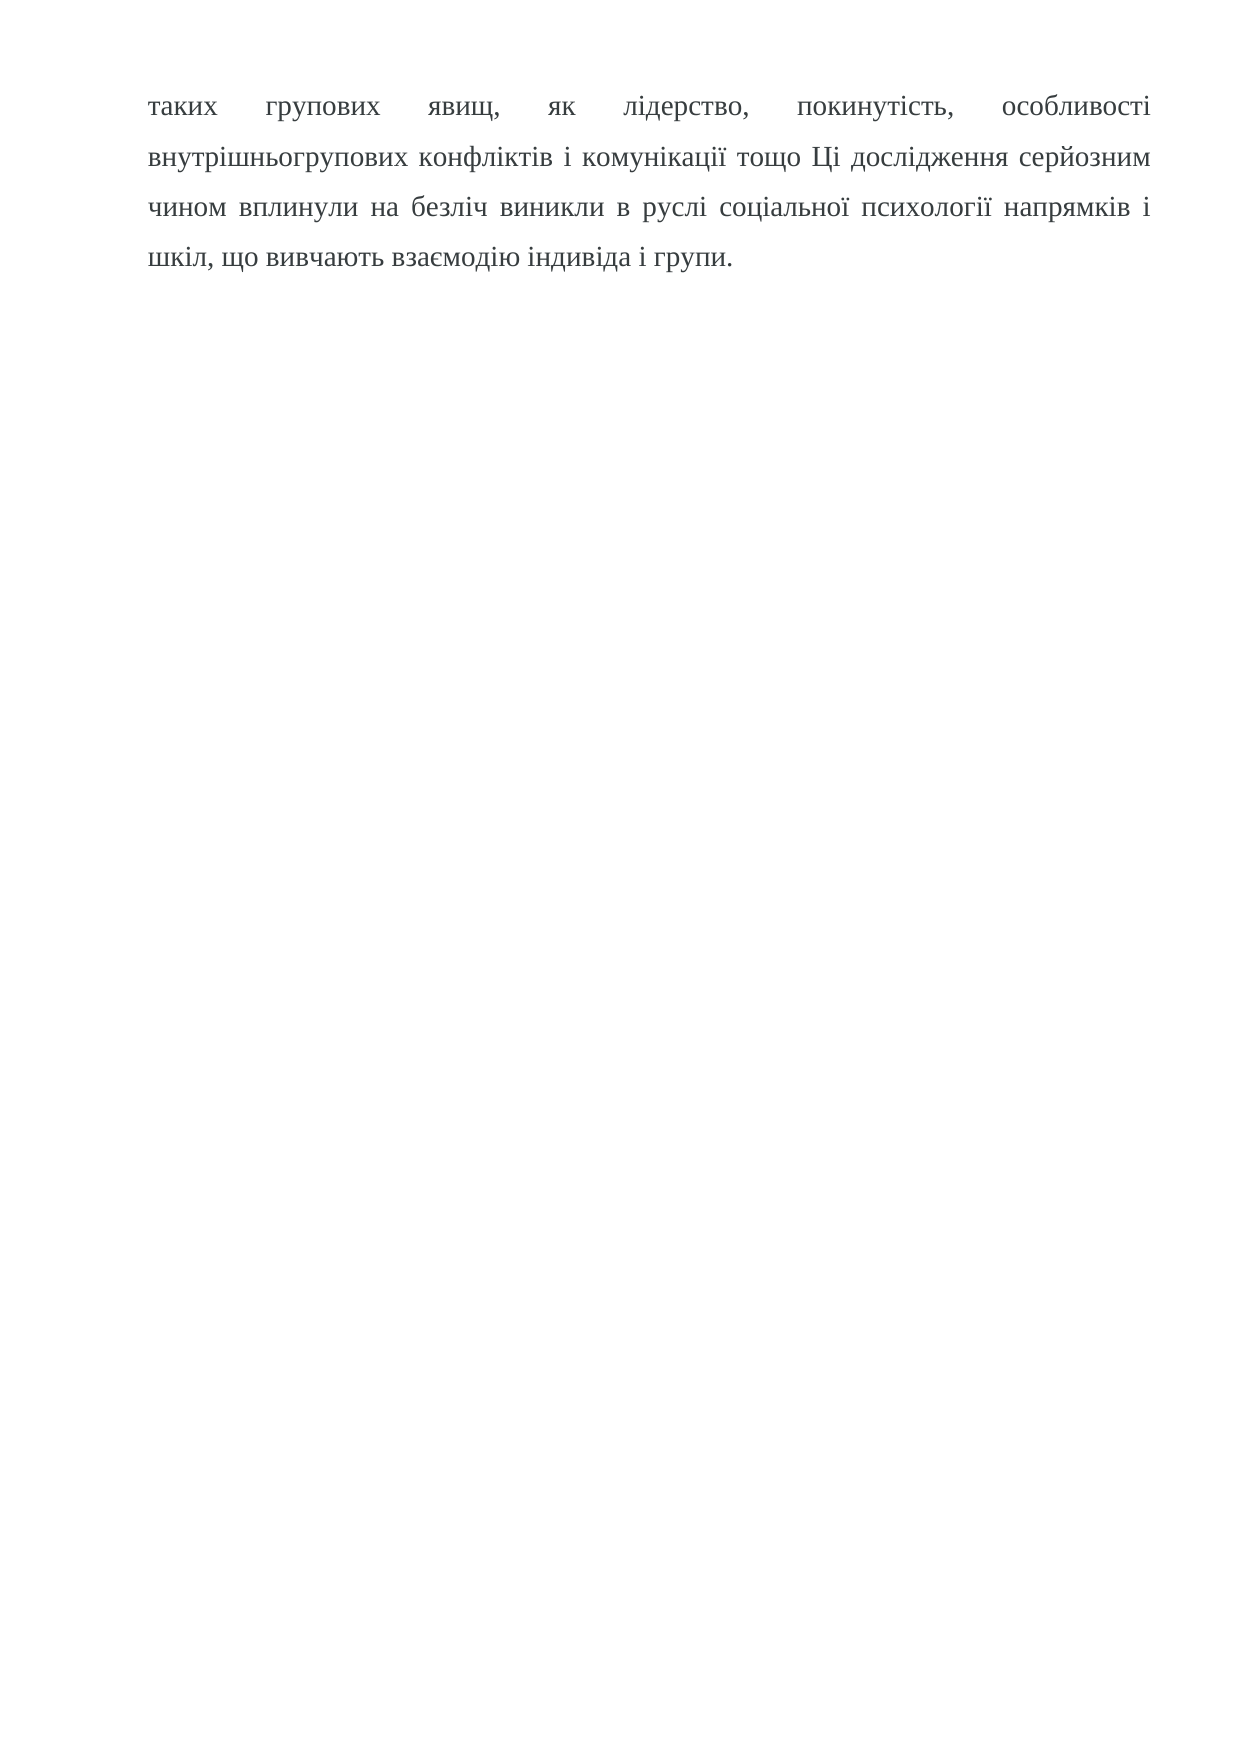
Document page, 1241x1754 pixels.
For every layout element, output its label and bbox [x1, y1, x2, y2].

text [148, 88, 1152, 273]
